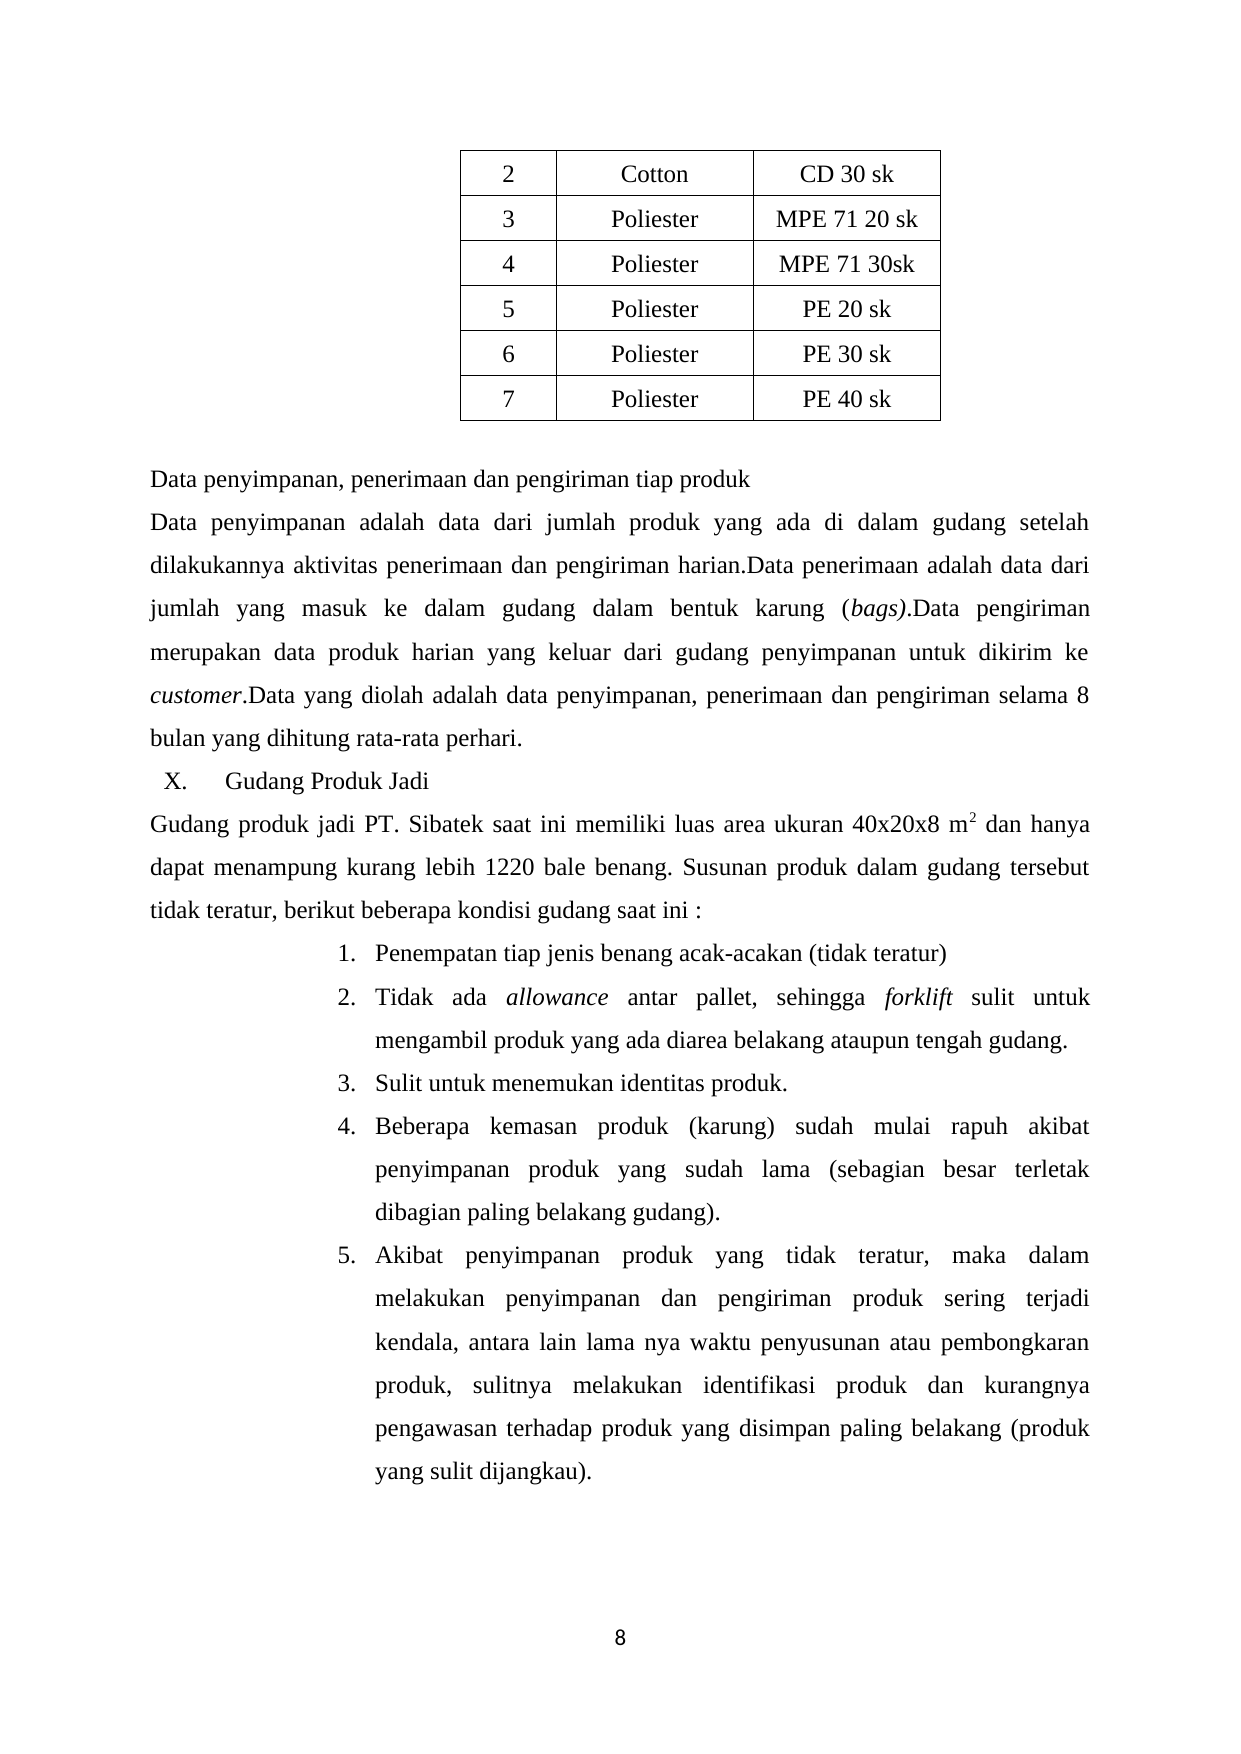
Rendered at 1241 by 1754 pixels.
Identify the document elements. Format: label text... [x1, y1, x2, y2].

list Gudang produk jadi PT. Sibatek saat ini memiliki luas area ukuran 40x20x8 m2 dan hanya dapat menampung kurang lebih 1220 bale benang. Susunan produk dalam gudang tersebut tidak teratur, berikut beberapa kondisi gudang saat ini : [150, 809, 1090, 924]
table_cell CD 30 sk [754, 151, 940, 195]
table_cell PE 20 sk [754, 286, 940, 330]
table_cell 3 [461, 196, 556, 240]
list Gudang Produk Jadi [187, 766, 1090, 795]
table_cell Poliester [557, 286, 753, 330]
table_cell MPE 71 20 sk [754, 196, 940, 240]
list Beberapa kemasan produk (karung) sudah mulai rapuh akibat penyimpanan produk yang sudah lama (sebagian besar terletak dibagian paling belakang gudang). [337, 1111, 1090, 1226]
table_cell 4 [461, 241, 556, 285]
table_cell 2 [461, 151, 556, 195]
table_cell Poliester [557, 376, 753, 420]
list Sulit untuk menemukan identitas produk. [337, 1068, 1090, 1097]
table_cell Cotton [557, 151, 753, 195]
table_cell 6 [461, 331, 556, 375]
list Data penyimpanan adalah data dari jumlah produk yang ada di dalam gudang setelah dilakukannya aktivitas penerimaan dan pengiriman harian.Data penerimaan adalah data dari jumlah yang masuk ke dalam gudang dalam bentuk karung (bags).Data pengiriman merupakan data produk harian yang keluar dari gudang penyimpanan untuk dikirim ke customer.Data yang diolah adalah data penyimpanan, penerimaan dan pengiriman selama 8 bulan yang dihitung rata-rata perhari. [150, 507, 1090, 752]
list Tidak ada allowance antar pallet, sehingga forklift sulit untuk mengambil produk yang ada diarea belakang ataupun tengah gudang. [337, 982, 1090, 1053]
table_cell 7 [461, 376, 556, 420]
table_cell Poliester [557, 241, 753, 285]
table_cell MPE 71 30sk [754, 241, 940, 285]
table_cell PE 40 sk [754, 376, 940, 420]
list Data penyimpanan, penerimaan dan pengiriman tiap produk [150, 464, 1090, 493]
table_cell Poliester [557, 331, 753, 375]
table_cell PE 30 sk [754, 331, 940, 375]
list Akibat penyimpanan produk yang tidak teratur, maka dalam melakukan penyimpanan dan pengiriman produk sering terjadi kendala, antara lain lama nya waktu penyusunan atau pembongkaran produk, sulitnya melakukan identifikasi produk dan kurangnya pengawasan terhadap produk yang disimpan paling belakang (produk yang sulit dijangkau). [337, 1240, 1090, 1485]
table_cell 5 [461, 286, 556, 330]
table_cell Poliester [557, 196, 753, 240]
list Penempatan tiap jenis benang acak-acakan (tidak teratur) [337, 938, 1090, 967]
